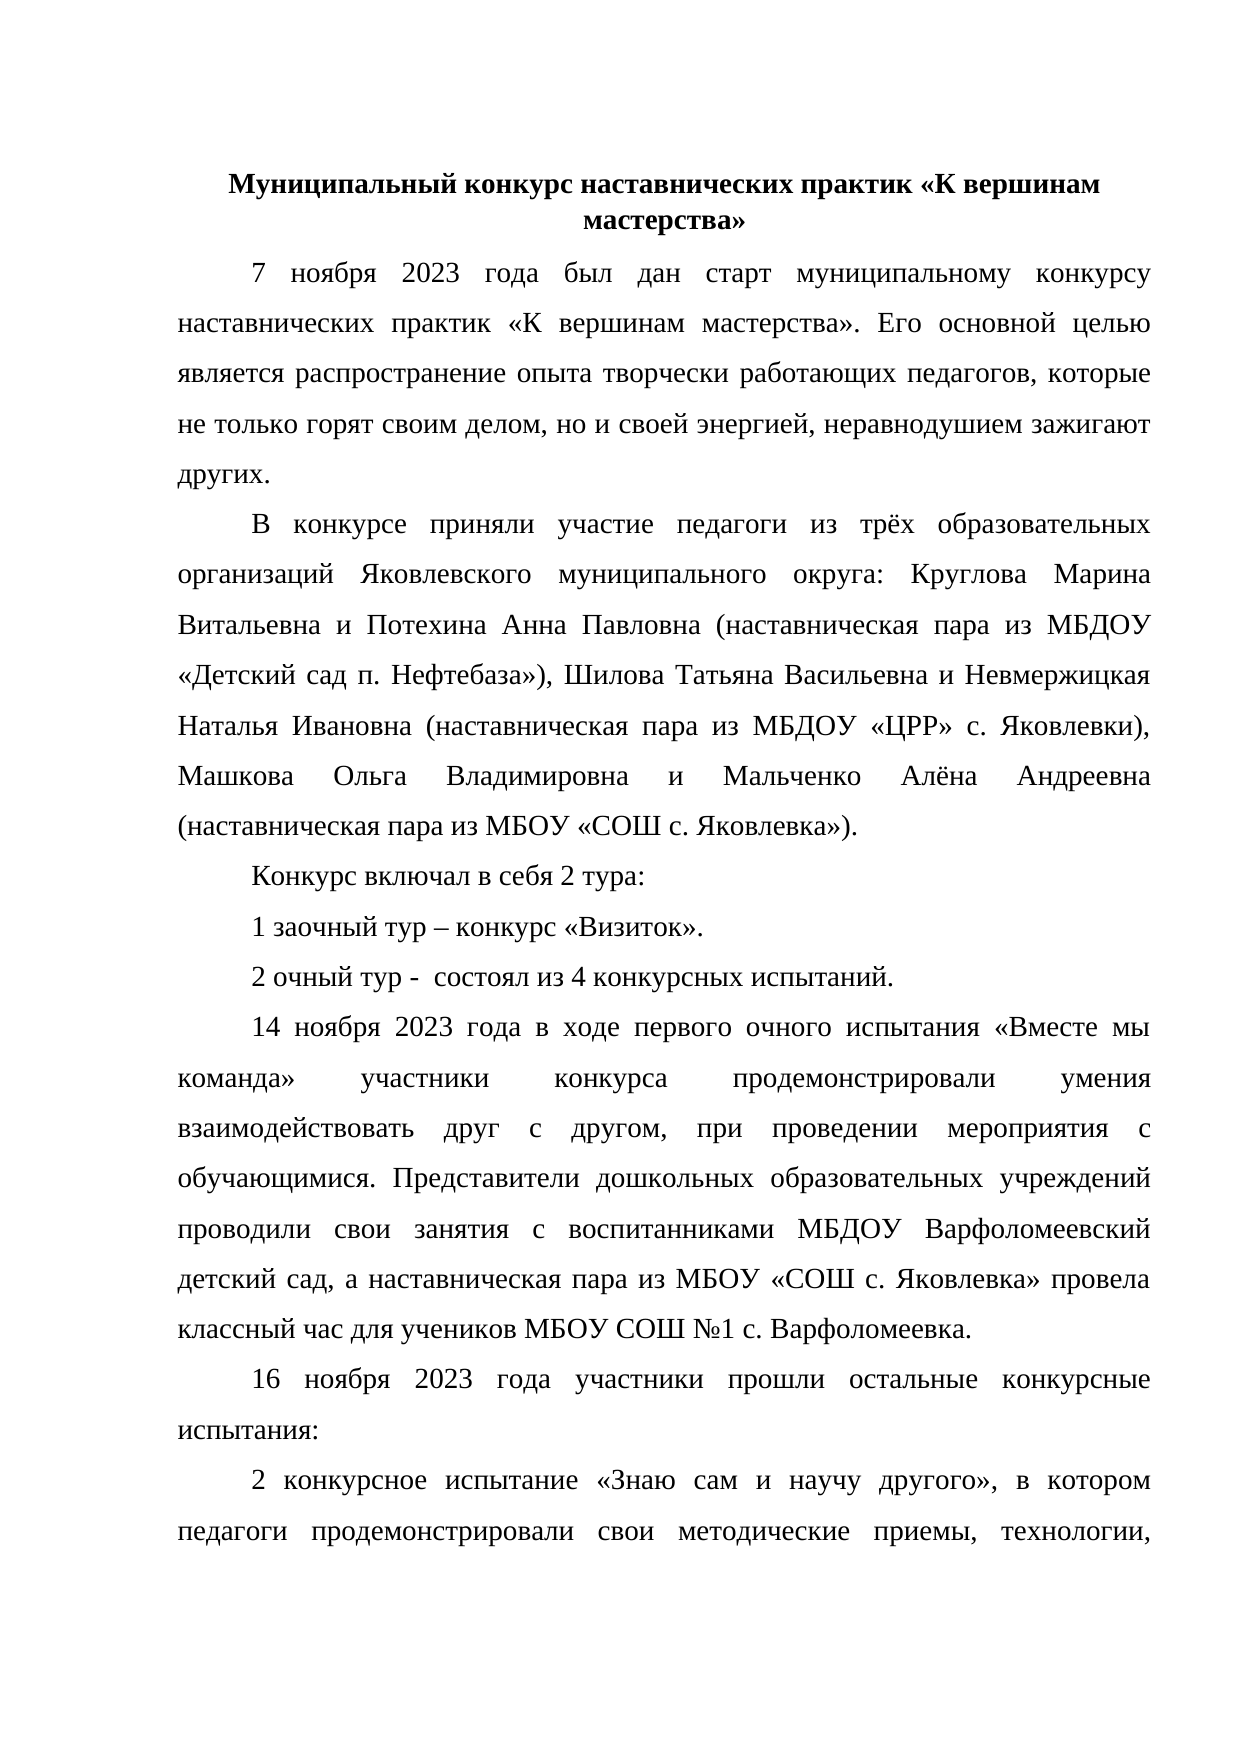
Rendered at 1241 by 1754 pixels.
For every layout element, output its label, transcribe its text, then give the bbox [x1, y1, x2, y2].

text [177, 1462, 1152, 1546]
text Конкурс включал в себя 2 тура: [177, 858, 1152, 892]
text В конкурсе приняли участие педагоги из трёх образовательных организаций Яковлевского муниципального округа: Круглова Марина Витальевна и Потехина Анна Павловна (наставническая пара из МБДОУ «Детский сад п. Нефтебаза»), Шилова Татьяна Васильевна и Невмержицкая Наталья Ивановна (наставническая пара из МБДОУ «ЦРР» с. Яковлевки), Машкова Ольга Владимировна и Мальченко Алёна Андреевна (наставническая пара из МБОУ «СОШ с. Яковлевка»). [177, 506, 1152, 842]
text 16 ноября 2023 года участники прошли остальные конкурсные испытания: [177, 1362, 1152, 1446]
text 1 заочный тур – конкурс «Визиток». [177, 909, 1152, 942]
text 7 ноября 2023 года был дан старт муниципальному конкурсу наставнических практик «К вершинам мастерства». Его основной целью является распространение опыта творчески работающих педагогов, которые не только горят своим делом, но и своей энергией, неравнодушием зажигают других. [177, 255, 1152, 489]
text 2 очный тур - состоял из 4 конкурсных испытаний. [177, 959, 1152, 993]
text Муниципальный конкурс наставнических практик «К вершинам мастерства» [177, 166, 1152, 236]
text 14 ноября 2023 года в ходе первого очного испытания «Вместе мы команда» участники конкурса продемонстрировали умения взаимодействовать друг с другом, при проведении мероприятия с обучающимися. Представители дошкольных образовательных учреждений проводили свои занятия с воспитанниками МБДОУ Варфоломеевский детский сад, а наставническая пара из МБОУ «СОШ с. Яковлевка» провела классный час для учеников МБОУ СОШ №1 с. Варфоломеевка. [177, 1009, 1152, 1345]
